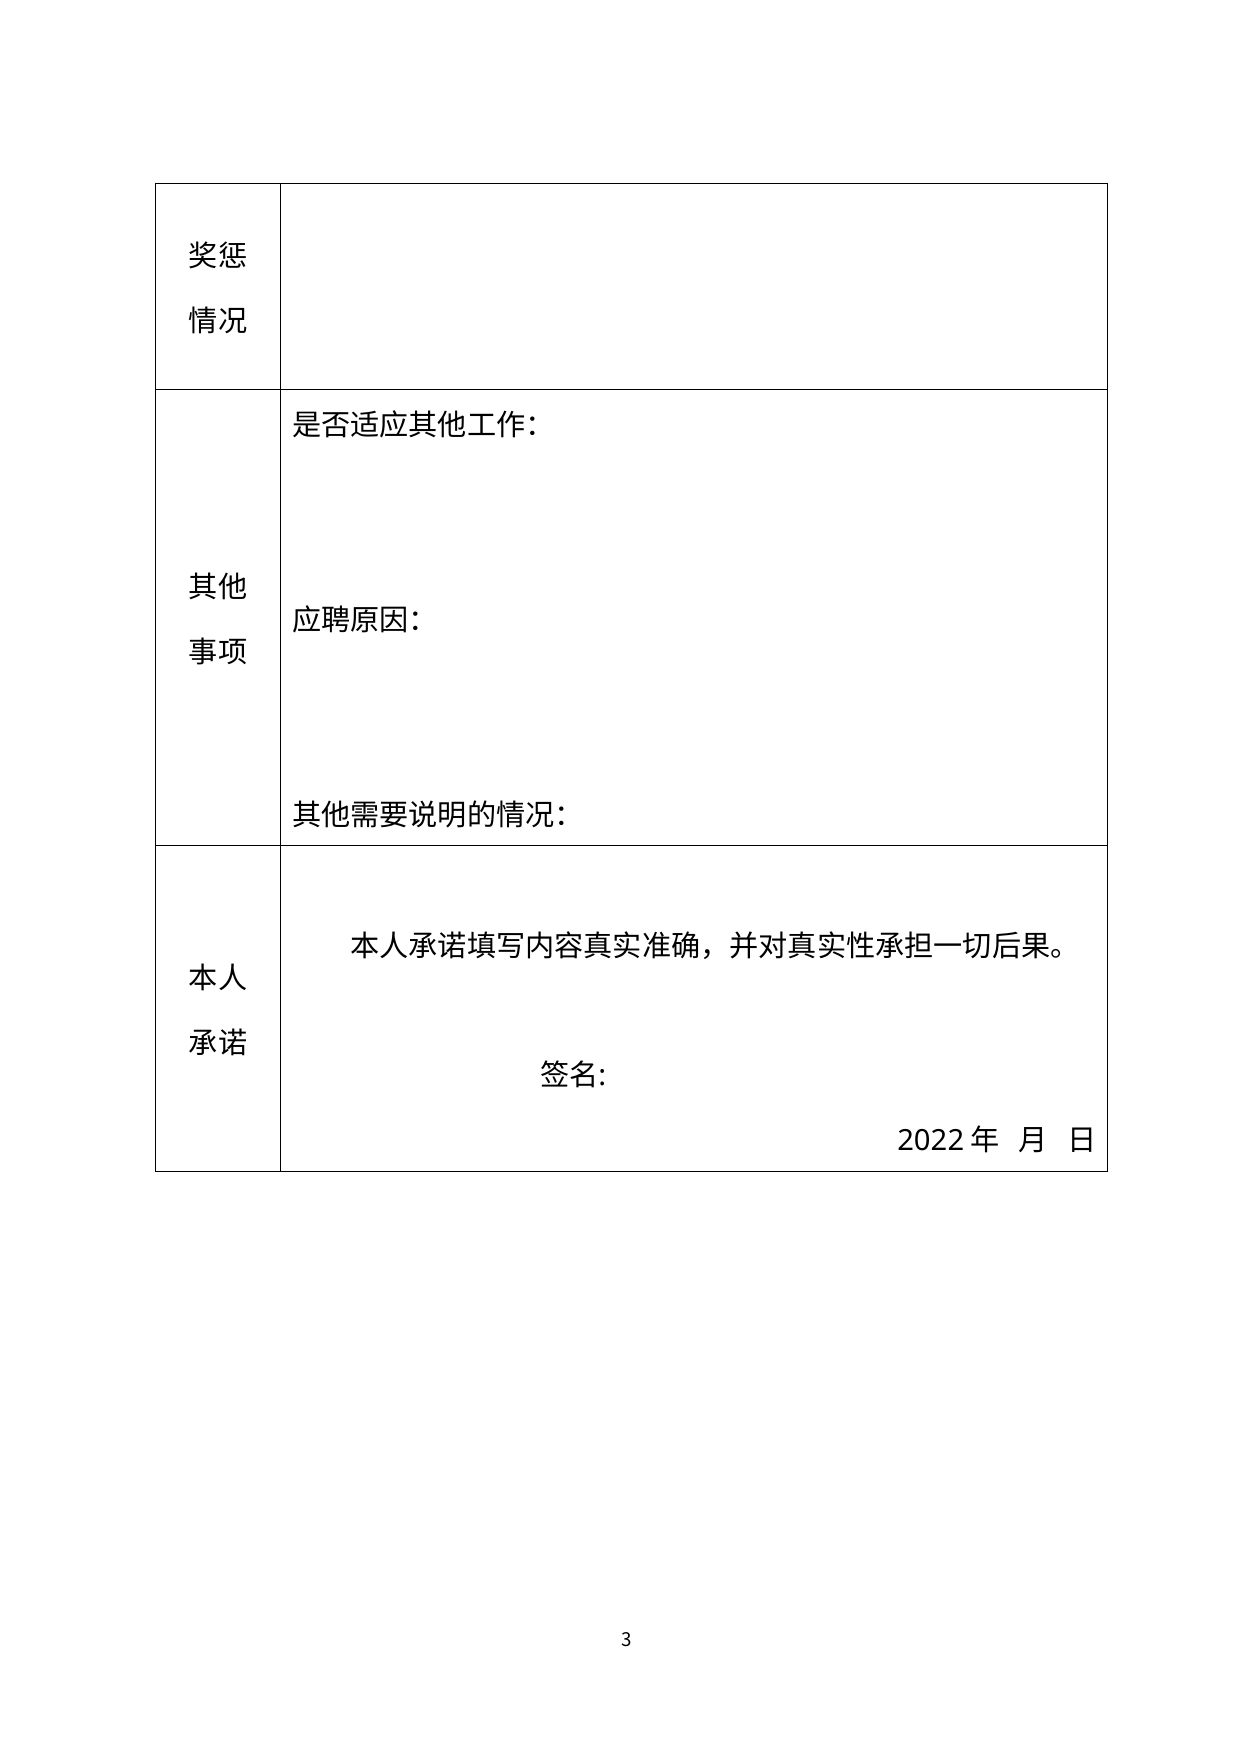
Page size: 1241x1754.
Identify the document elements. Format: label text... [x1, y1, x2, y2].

table_cell 其他 事项 [156, 390, 280, 845]
table_cell 是否适应其他工作： 应聘原因： 其他需要说明的情况： [281, 390, 1107, 845]
table_cell 本人 承诺 [156, 846, 280, 1171]
table_cell 本人承诺填写内容真实准确，并对真实性承担一切后果。 签名: 2022年 月 日 [281, 846, 1107, 1171]
table_cell [281, 184, 1107, 389]
table_cell 奖惩 情况 [156, 184, 280, 389]
